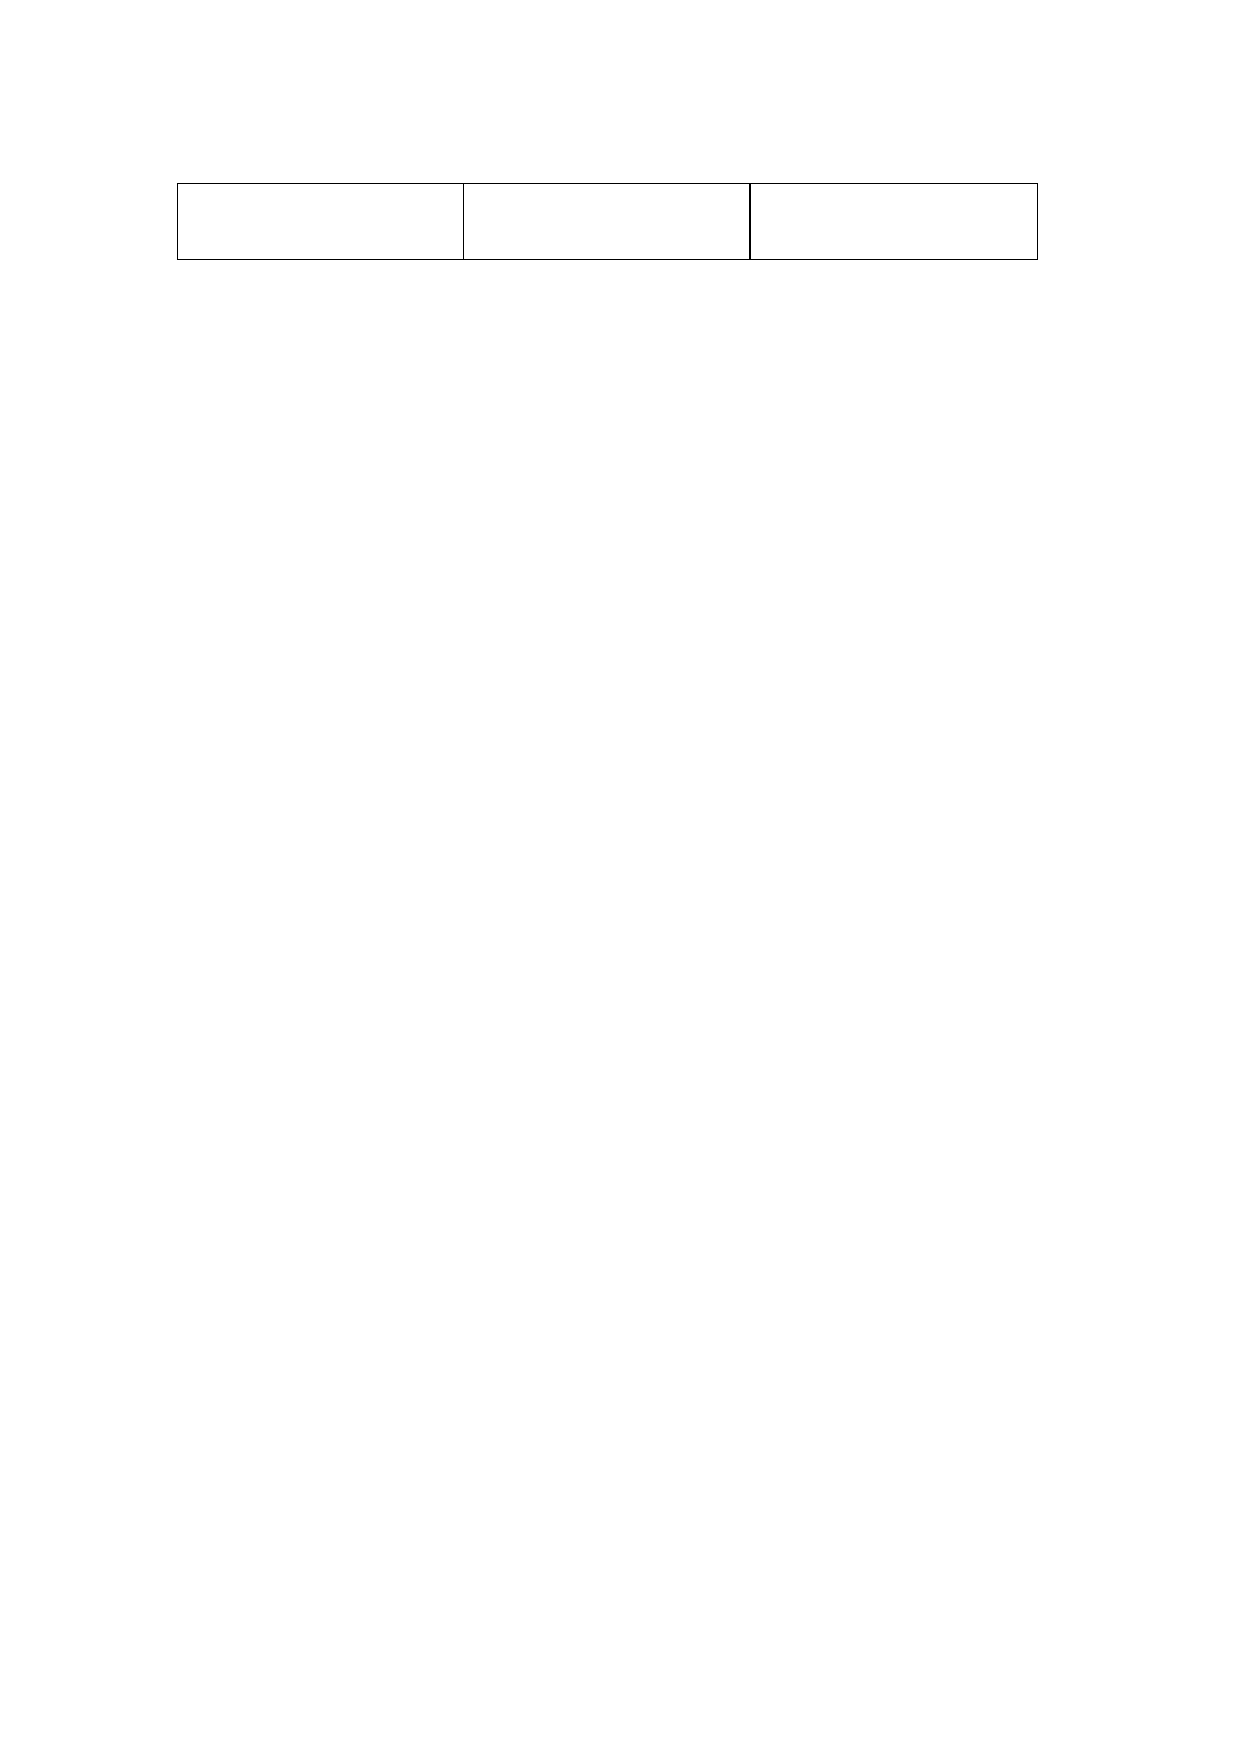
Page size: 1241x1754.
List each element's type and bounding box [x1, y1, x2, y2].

table_cell [178, 184, 463, 259]
table_cell [751, 184, 1037, 259]
table_cell [464, 184, 749, 259]
